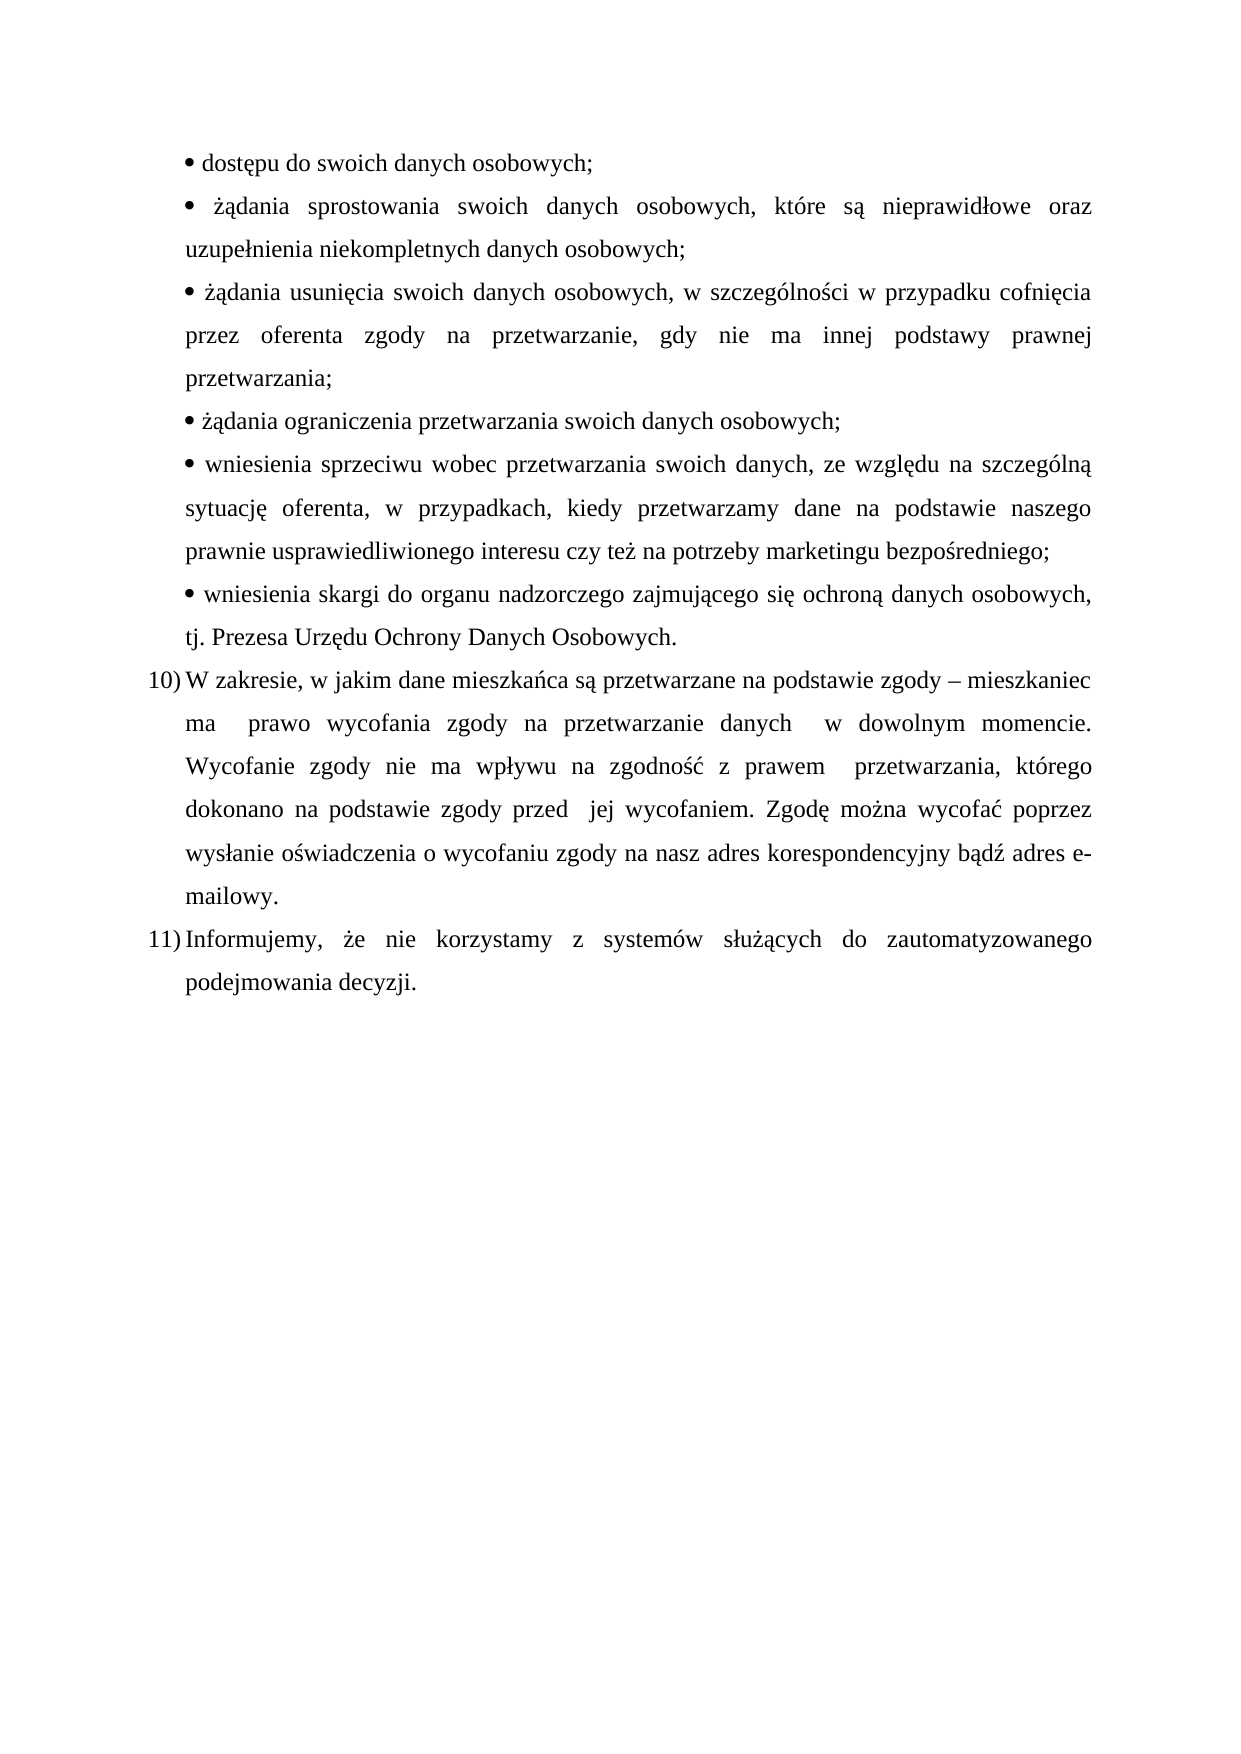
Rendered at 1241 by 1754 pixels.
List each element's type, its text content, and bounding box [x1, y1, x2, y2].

text wniesienia skargi do organu nadzorczego zajmującego się ochroną danych osobowych, tj. Prezesa Urzędu Ochrony Danych Osobowych. [185, 579, 1093, 651]
list W zakresie, w jakim dane mieszkańca są przetwarzane na podstawie zgody – mieszkaniec ma prawo wycofania zgody na przetwarzanie danych w dowolnym momencie. Wycofanie zgody nie ma wpływu na zgodność z prawem przetwarzania, którego dokonano na podstawie zgody przed jej wycofaniem. Zgodę można wycofać poprzez wysłanie oświadczenia o wycofaniu zgody na nasz adres korespondencyjny bądź adres e-mailowy. [148, 665, 1093, 909]
list Informujemy, że nie korzystamy z systemów służących do zautomatyzowanego podejmowania decyzji. [148, 924, 1093, 996]
text dostępu do swoich danych osobowych; [148, 148, 1093, 176]
text wniesienia sprzeciwu wobec przetwarzania swoich danych, ze względu na szczególną sytuację oferenta, w przypadkach, kiedy przetwarzamy dane na podstawie naszego prawnie usprawiedliwionego interesu czy też na potrzeby marketingu bezpośredniego; [185, 449, 1093, 564]
text żądania sprostowania swoich danych osobowych, które są nieprawidłowe oraz uzupełnienia niekompletnych danych osobowych; [185, 191, 1093, 263]
text żądania usunięcia swoich danych osobowych, w szczególności w przypadku cofnięcia przez oferenta zgody na przetwarzanie, gdy nie ma innej podstawy prawnej przetwarzania; [185, 277, 1093, 392]
text żądania ograniczenia przetwarzania swoich danych osobowych; [148, 406, 1093, 435]
